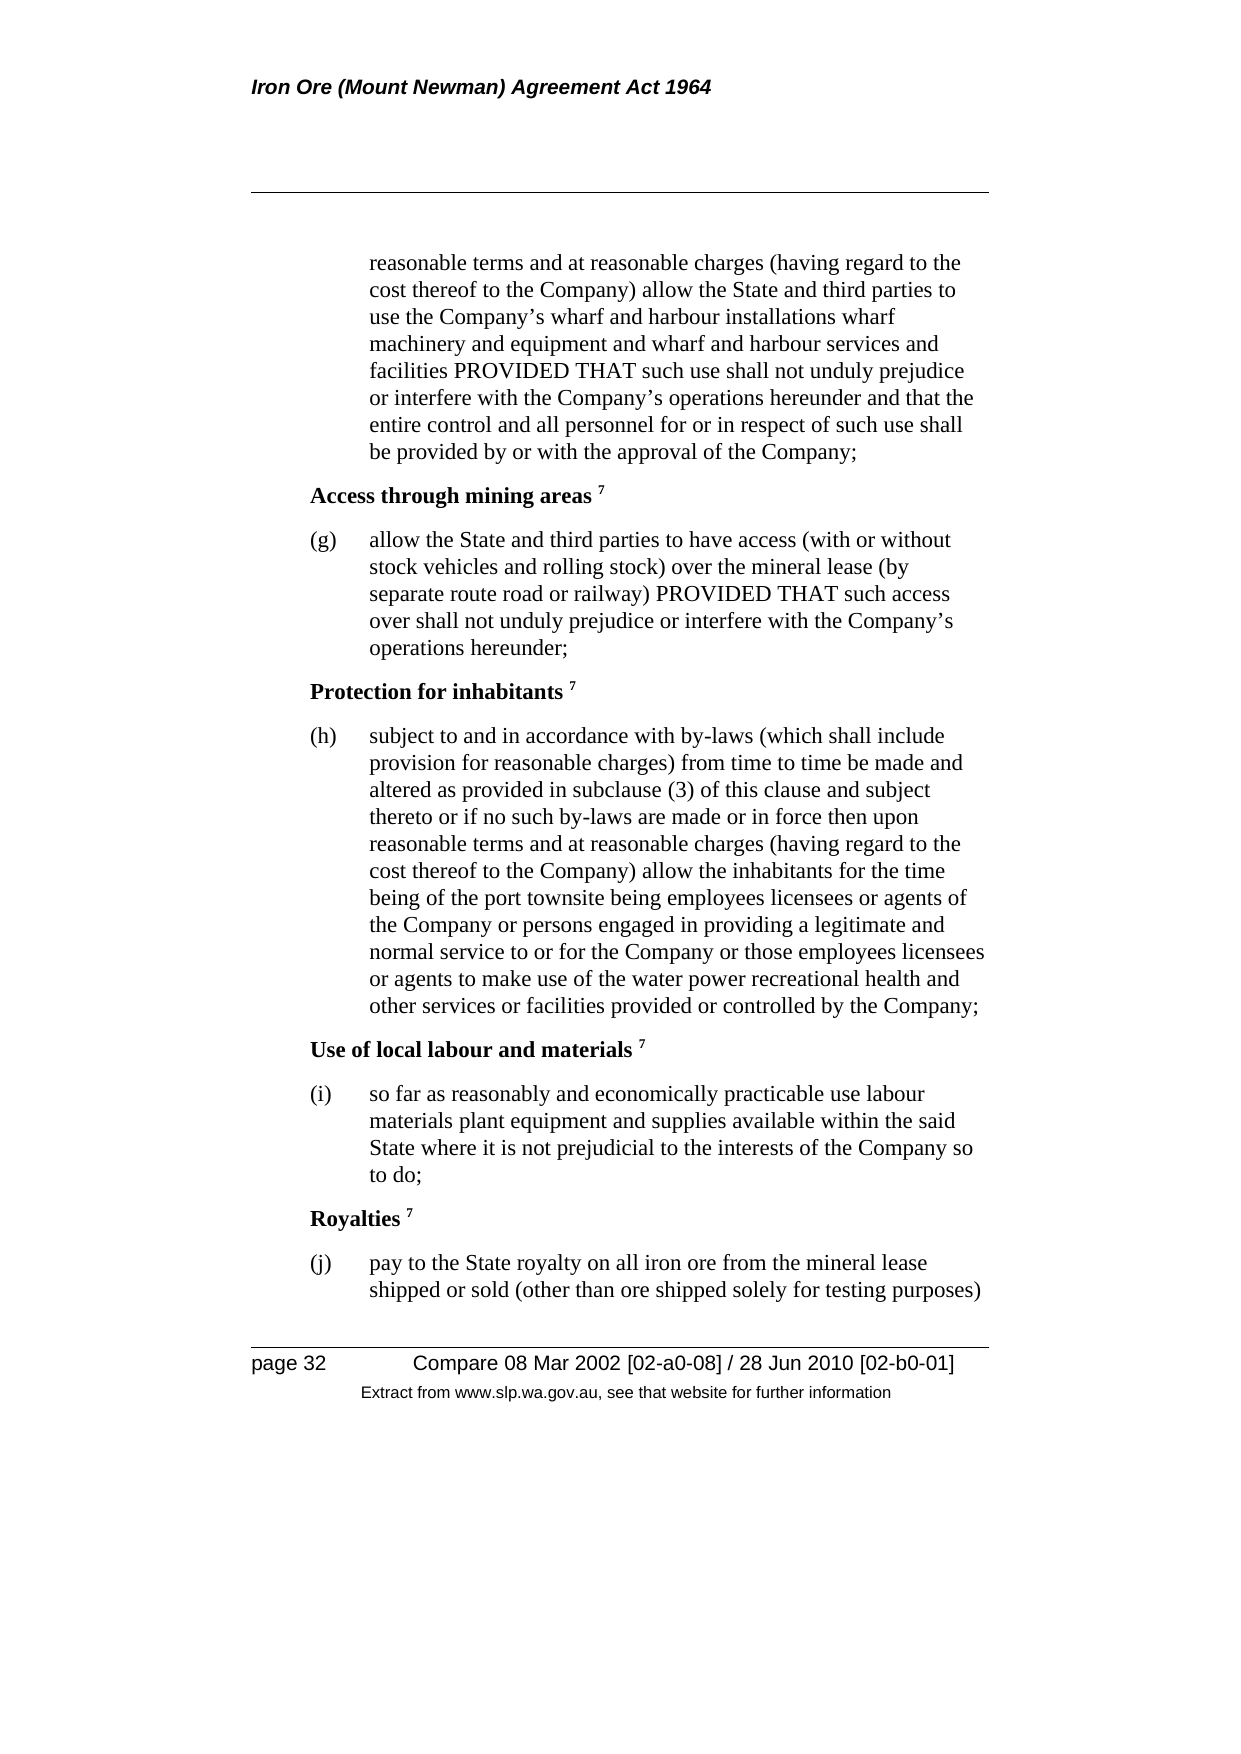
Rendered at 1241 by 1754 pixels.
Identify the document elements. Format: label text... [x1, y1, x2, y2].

text Access through mining areas 7 [310, 481, 989, 508]
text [251, 1248, 989, 1302]
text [251, 248, 989, 465]
text Protection for inhabitants 7 [310, 677, 989, 704]
text (h) subject to and in accordance with by-laws (which shall include provision for reasonable charges) from time to time be made and altered as provided in subclause (3) of this clause and subject thereto or if no such by-laws are made or in force then upon reasonable terms and at reasonable charges (having regard to the cost thereof to the Company) allow the inhabitants for the time being of the port townsite being employees licensees or agents of the Company or persons engaged in providing a legitimate and normal service to or for the Company or those employees licensees or agents to make use of the water power recreational health and other services or facilities provided or controlled by the Company; [251, 721, 989, 1019]
text (i) so far as reasonably and economically practicable use labour materials plant equipment and supplies available within the said State where it is not prejudicial to the interests of the Company so to do; [251, 1079, 989, 1188]
text Use of local labour and materials 7 [310, 1036, 989, 1063]
text Royalties 7 [310, 1204, 989, 1231]
text (g) allow the State and third parties to have access (with or without stock vehicles and rolling stock) over the mineral lease (by separate route road or railway) PROVIDED THAT such access over shall not unduly prejudice or interfere with the Company’s operations hereunder; [251, 525, 989, 661]
